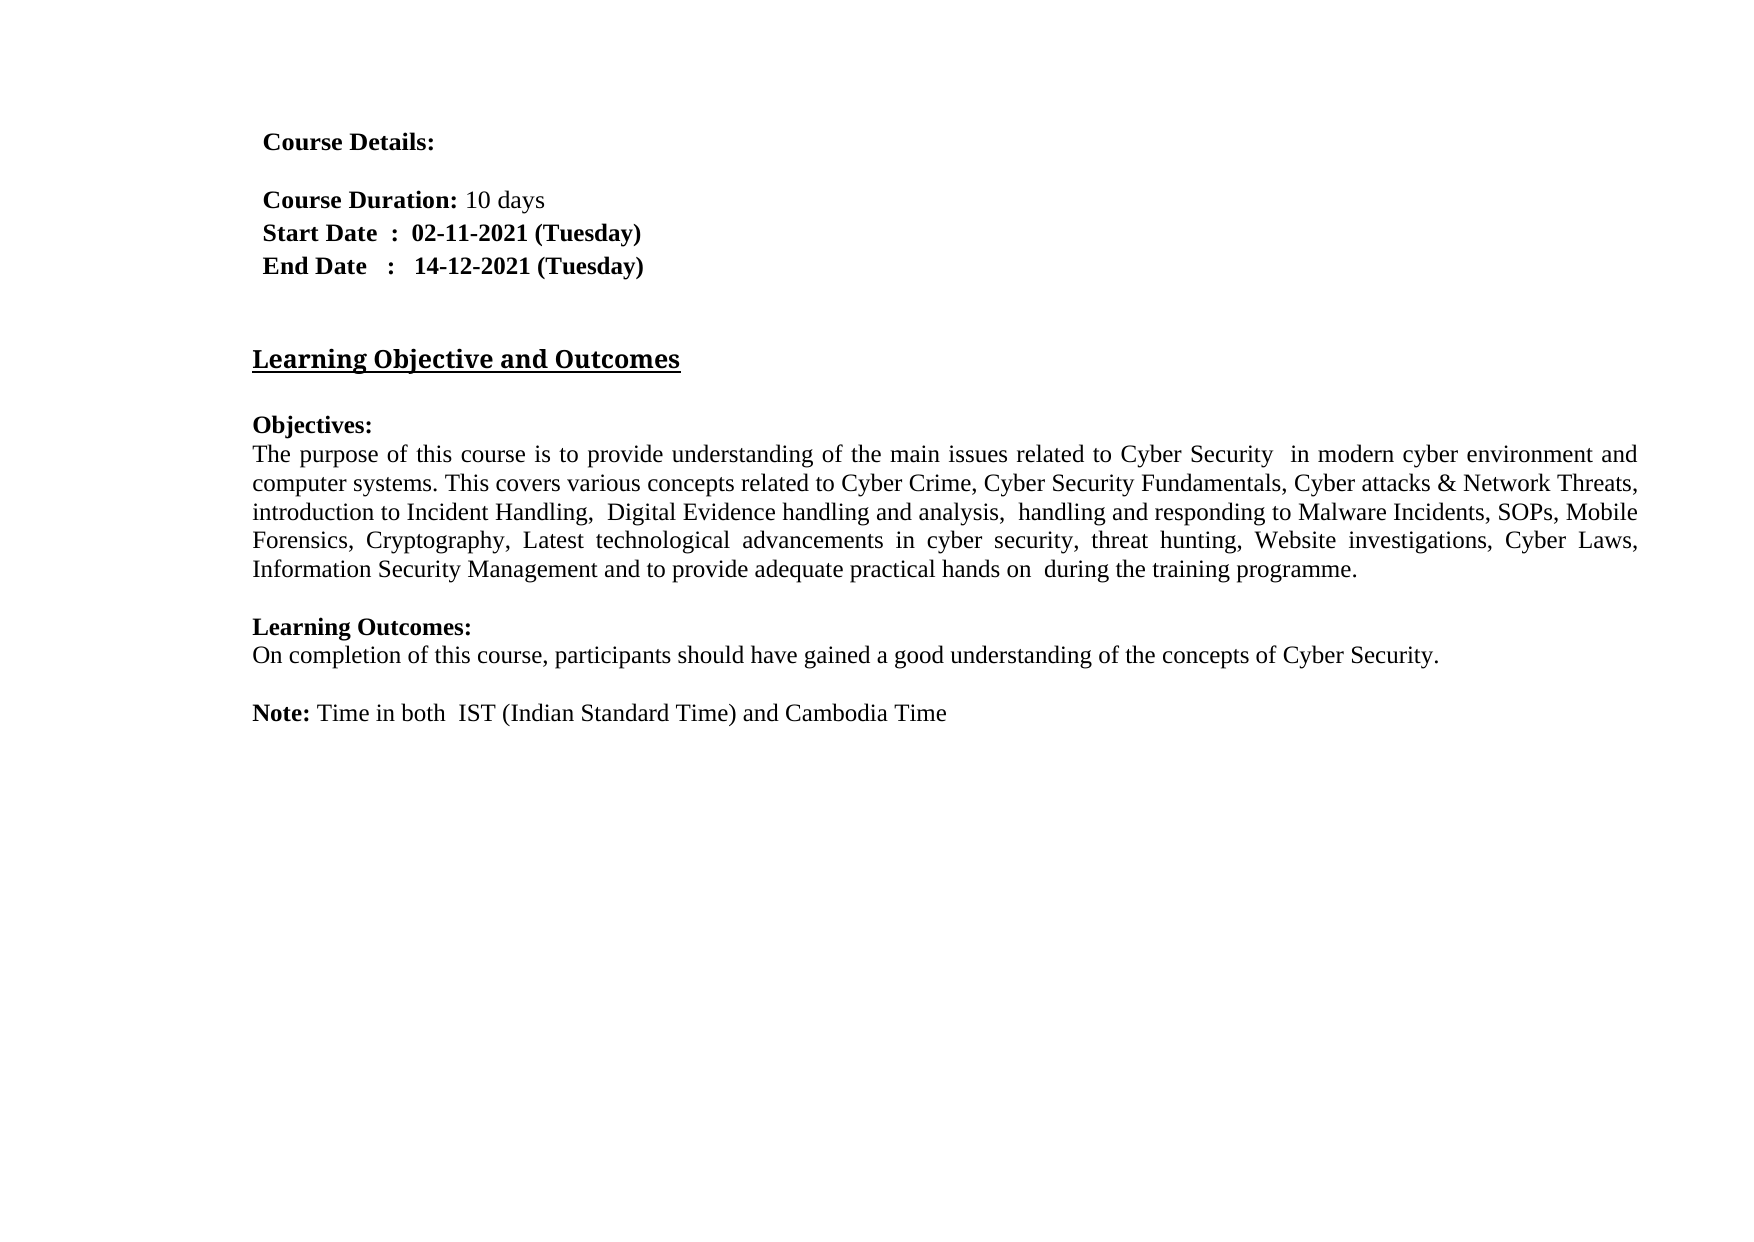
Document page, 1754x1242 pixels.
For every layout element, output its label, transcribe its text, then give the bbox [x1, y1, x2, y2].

text End Date : 14-12-2021 (Tuesday) [262, 251, 756, 280]
text Objectives: [252, 410, 1640, 439]
text Learning Outcomes: [252, 612, 1640, 640]
text Note: Time in both IST (Indian Standard Time) and Cambodia Time [252, 698, 1640, 727]
text Start Date : 02-11-2021 (Tuesday) [262, 218, 925, 247]
text On completion of this course, participants should have gained a good understanding of the concepts of Cyber Security. [252, 640, 1640, 669]
text Course Details: [262, 127, 1640, 156]
text The purpose of this course is to provide understanding of the main issues related to Cyber Security in modern cyber environment and computer systems. This covers various concepts related to Cyber Crime, Cyber Security Fundamentals, Cyber attacks & Network Threats, introduction to Incident Handling, Digital Evidence handling and analysis, handling and responding to Malware Incidents, SOPs, Mobile Forensics, Cryptography, Latest technological advancements in cyber security, threat hunting, Website investigations, Cyber Laws, Information Security Management and to provide adequate practical hands on during the training programme. [252, 439, 1640, 583]
text Course Duration: 10 days [262, 185, 662, 214]
subtitle Learning Objective and Outcomes [252, 342, 1640, 376]
